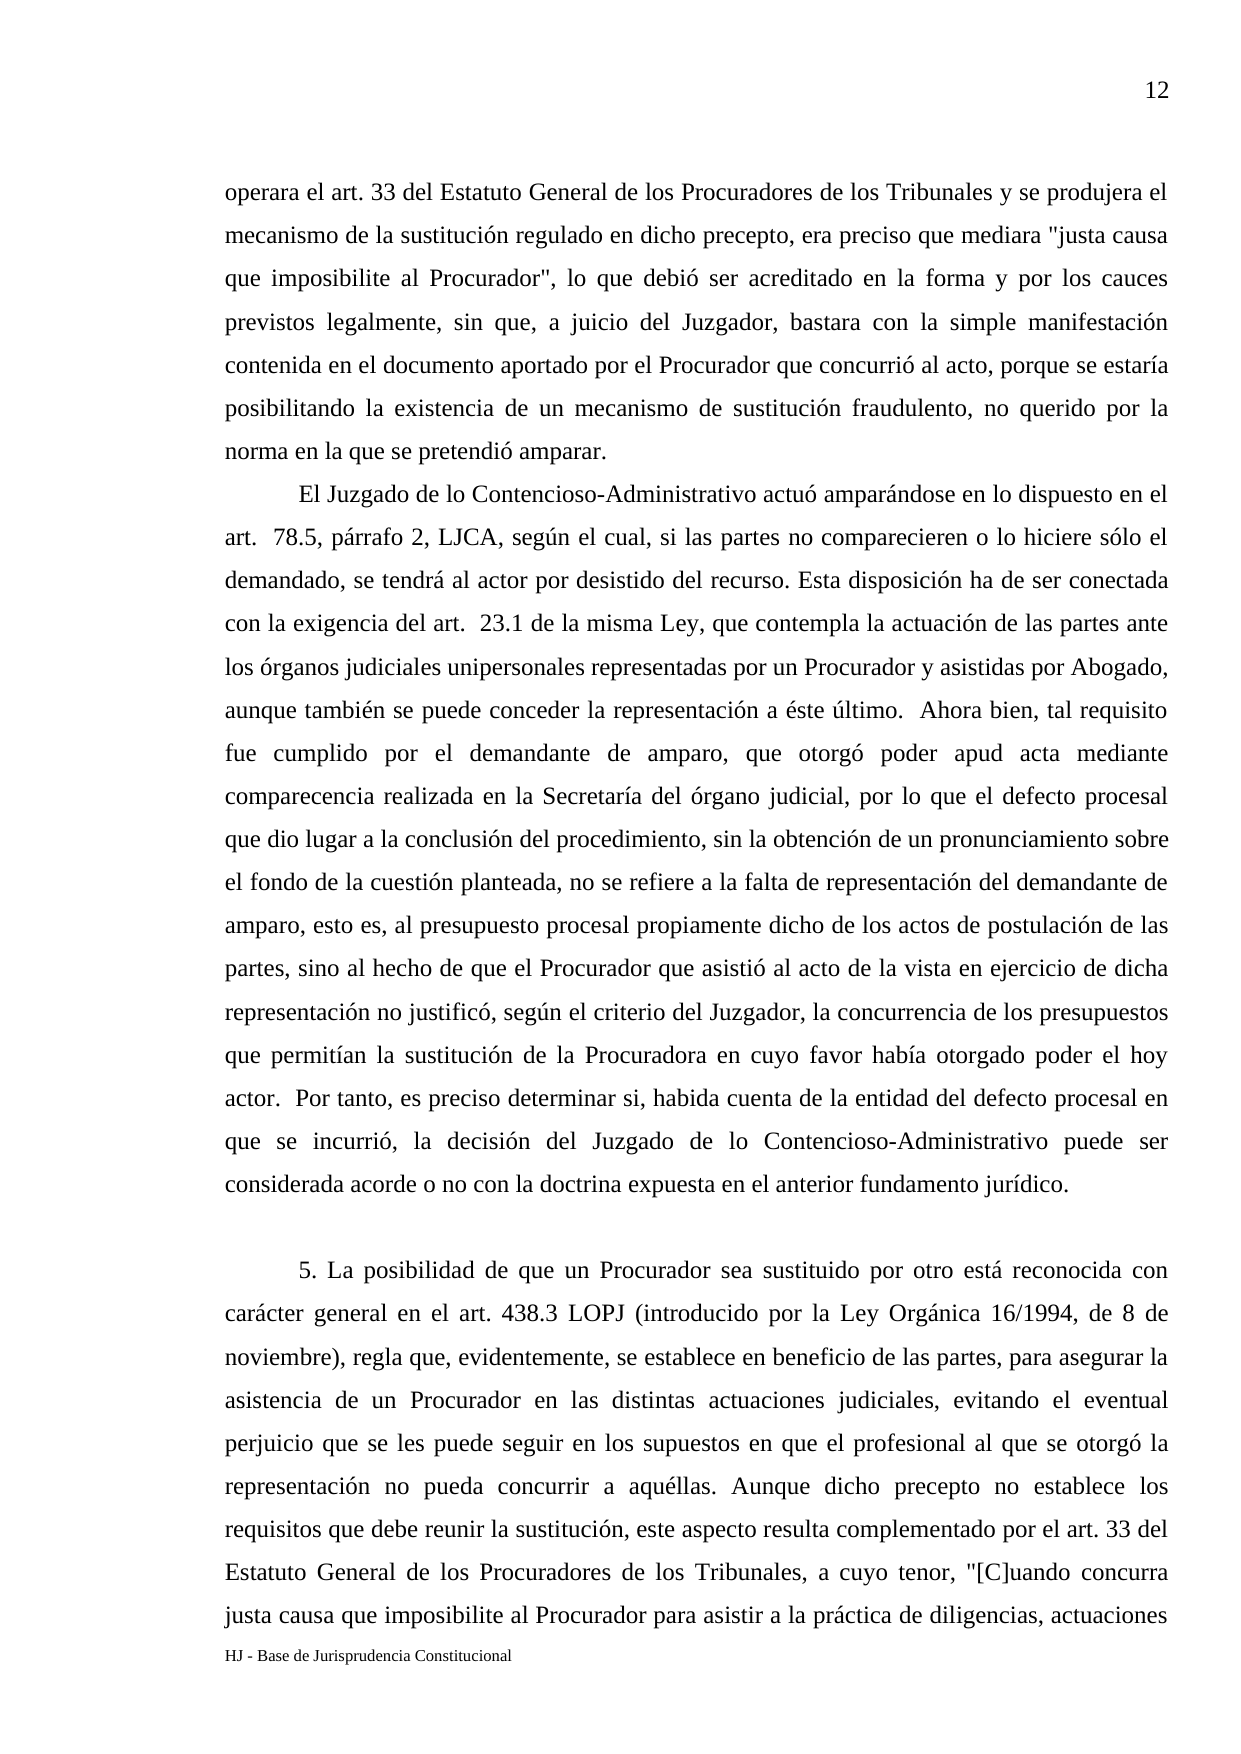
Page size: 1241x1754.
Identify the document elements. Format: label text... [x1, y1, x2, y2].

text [224, 177, 1169, 465]
text El Juzgado de lo Contencioso-Administrativo actuó amparándose en lo dispuesto en el art. 78.5, párrafo 2, LJCA, según el cual, si las partes no comparecieren o lo hiciere sólo el demandado, se tendrá al actor por desistido del recurso. Esta disposición ha de ser conectada con la exigencia del art. 23.1 de la misma Ley, que contempla la actuación de las partes ante los órganos judiciales unipersonales representadas por un Procurador y asistidas por Abogado, aunque también se puede conceder la representación a éste último. Ahora bien, tal requisito fue cumplido por el demandante de amparo, que otorgó poder apud acta mediante comparecencia realizada en la Secretaría del órgano judicial, por lo que el defecto procesal que dio lugar a la conclusión del procedimiento, sin la obtención de un pronunciamiento sobre el fondo de la cuestión planteada, no se refiere a la falta de representación del demandante de amparo, esto es, al presupuesto procesal propiamente dicho de los actos de postulación de las partes, sino al hecho de que el Procurador que asistió al acto de la vista en ejercicio de dicha representación no justificó, según el criterio del Juzgador, la concurrencia de los presupuestos que permitían la sustitución de la Procuradora en cuyo favor había otorgado poder el hoy actor. Por tanto, es preciso determinar si, habida cuenta de la entidad del defecto procesal en que se incurrió, la decisión del Juzgado de lo Contencioso-Administrativo puede ser considerada acorde o no con la doctrina expuesta en el anterior fundamento jurídico. [224, 479, 1169, 1198]
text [224, 1255, 1169, 1629]
